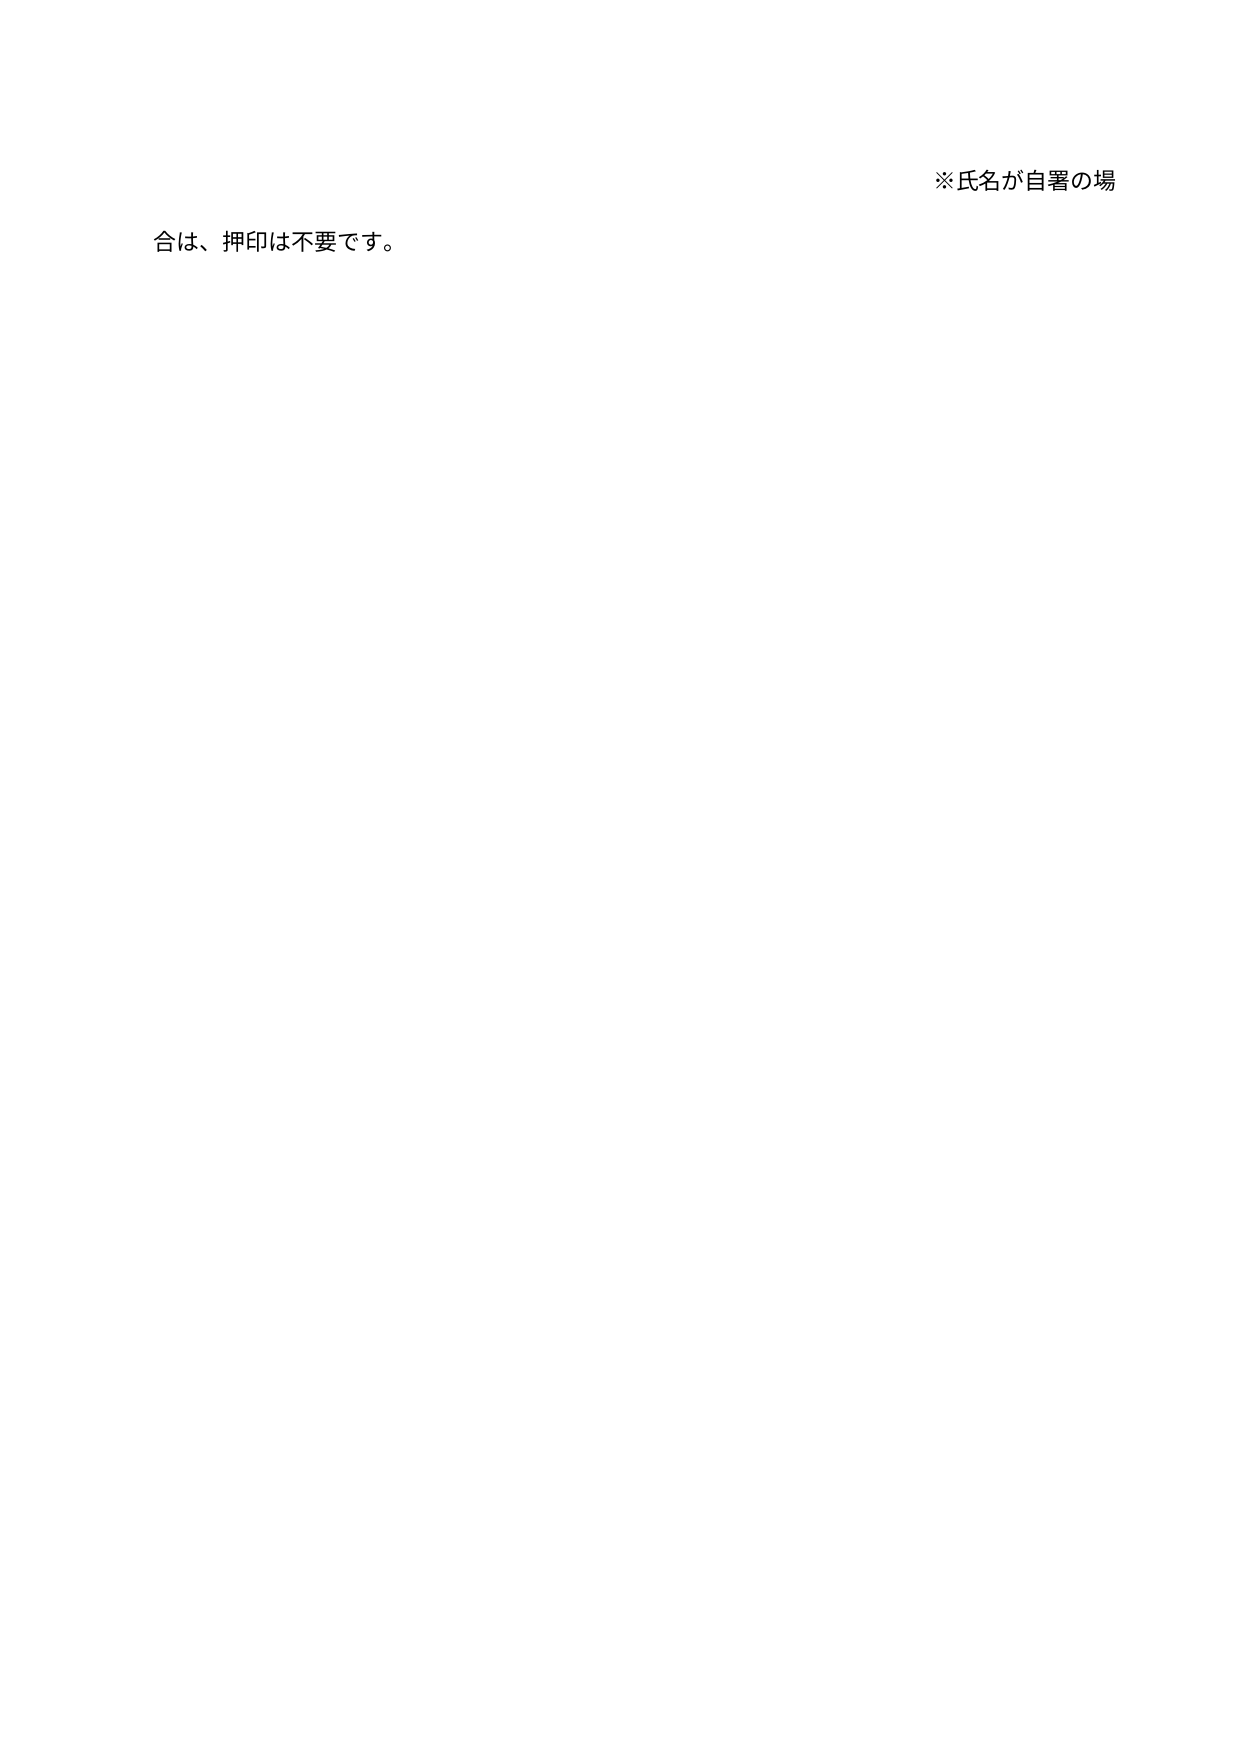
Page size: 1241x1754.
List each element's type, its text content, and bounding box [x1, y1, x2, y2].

text ※氏名が自署の場合は、押印は不要です。 [154, 149, 1116, 270]
